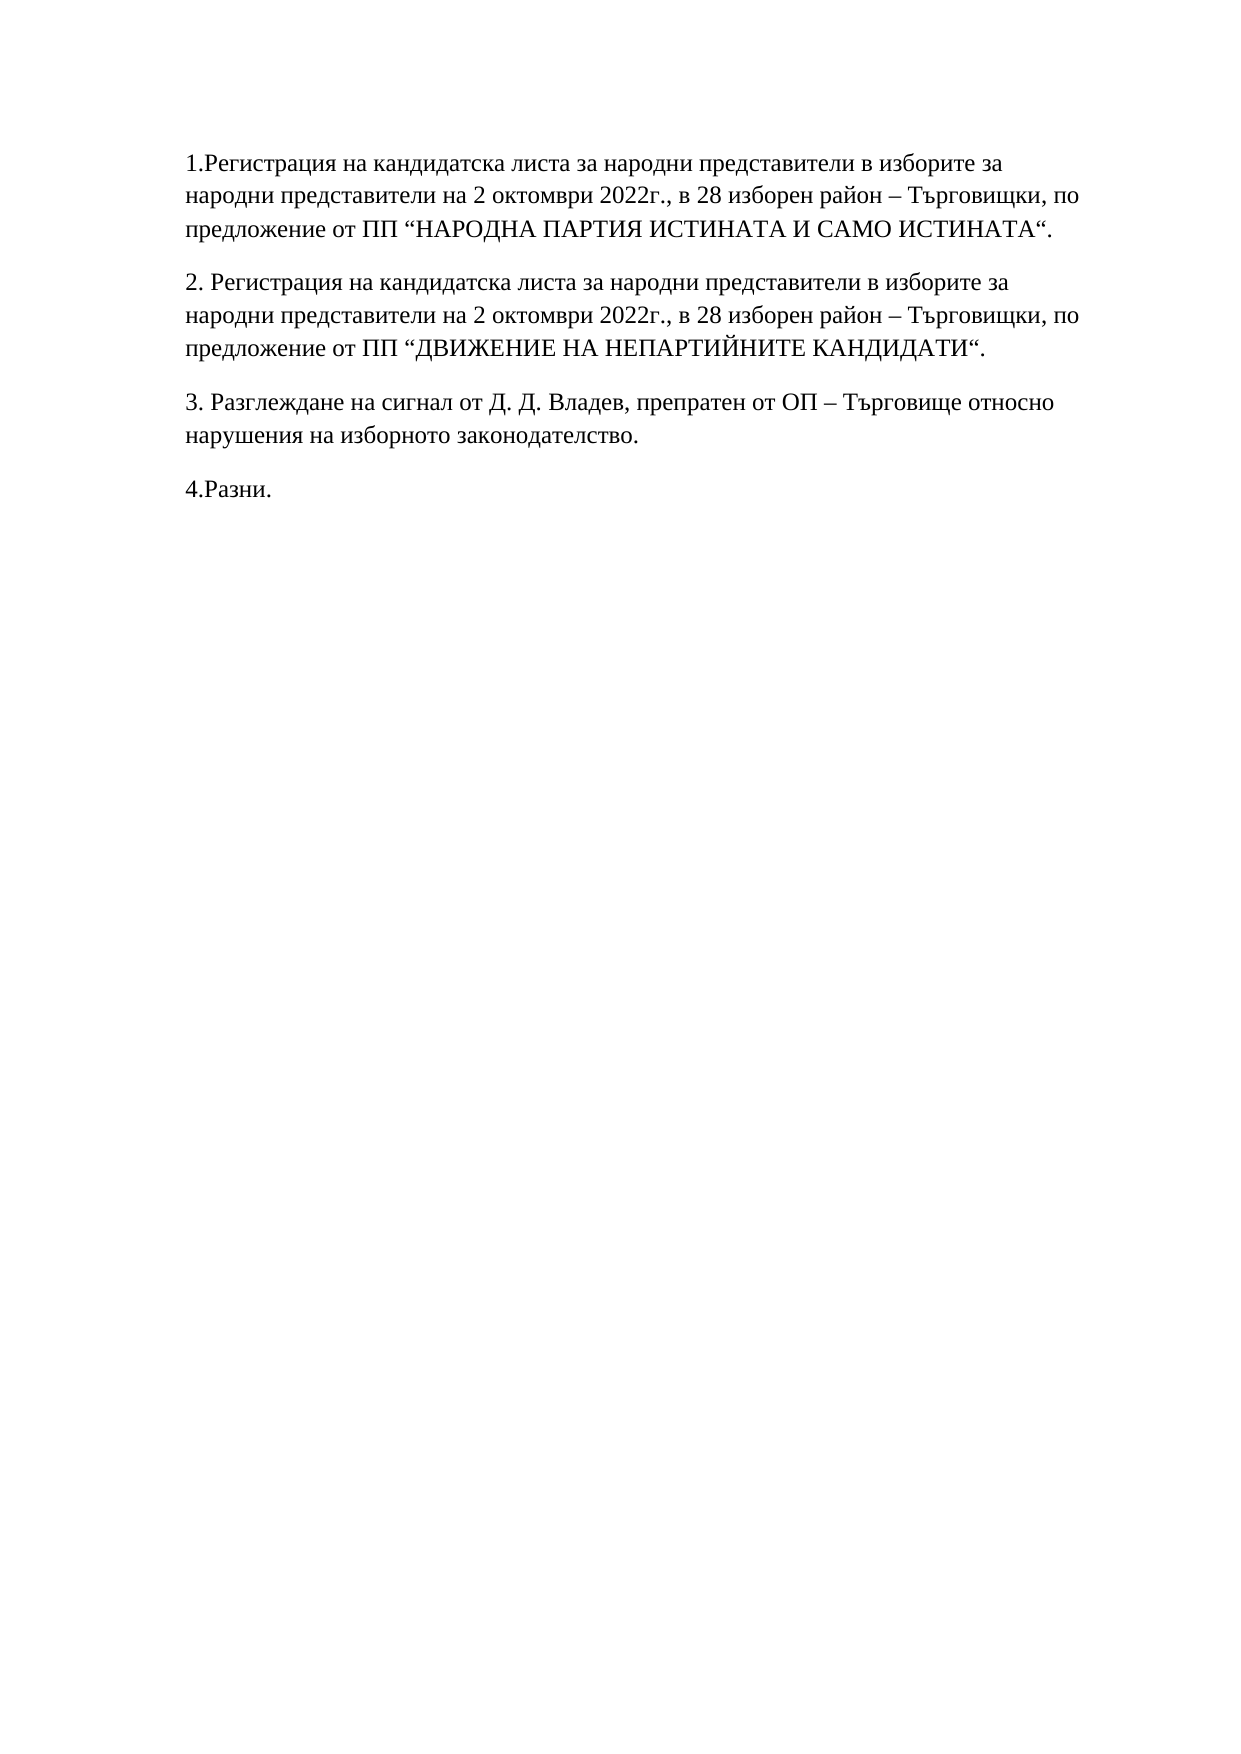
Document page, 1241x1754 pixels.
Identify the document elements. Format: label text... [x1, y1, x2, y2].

text 4.Разни. [185, 474, 1093, 503]
text 3. Разглеждане на сигнал от Д. Д. Владев, препратен от ОП – Търговище относно нарушения на изборното законодателство. [185, 387, 1093, 449]
text 1.Регистрация на кандидатска листа за народни представители в изборите за народни представители на 2 октомври 2022г., в 28 изборен район – Търговищки, по предложение от ПП “НАРОДНА ПАРТИЯ ИСТИНАТА И САМО ИСТИНАТА“. [185, 148, 1093, 242]
text 2. Регистрация на кандидатска листа за народни представители в изборите за народни представители на 2 октомври 2022г., в 28 изборен район – Търговищки, по предложение от ПП “ДВИЖЕНИЕ НА НЕПАРТИЙНИТЕ КАНДИДАТИ“. [185, 267, 1093, 362]
